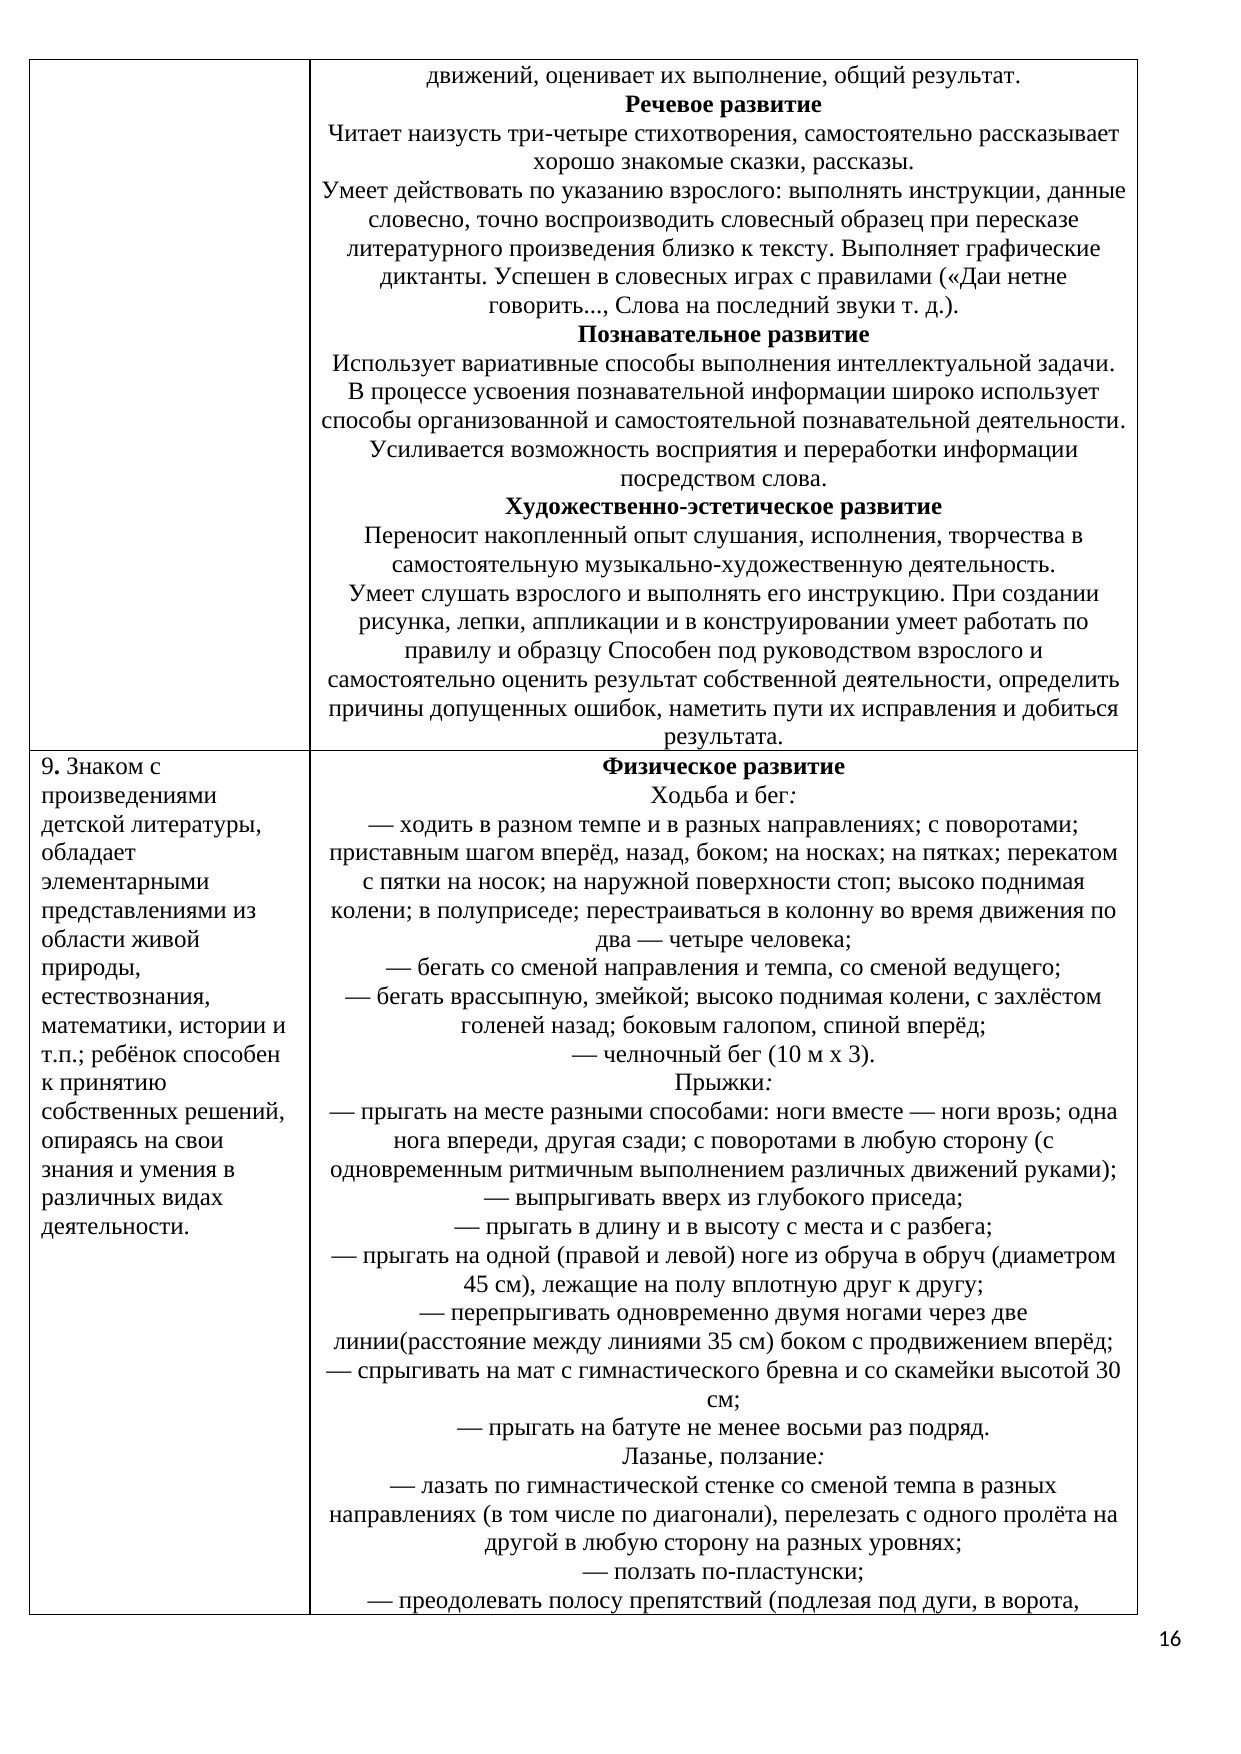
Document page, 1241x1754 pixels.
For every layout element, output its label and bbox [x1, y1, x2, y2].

table_cell [30, 60, 309, 750]
table_cell [311, 751, 1137, 1614]
table_cell [311, 60, 1137, 750]
table_cell [30, 751, 309, 1614]
